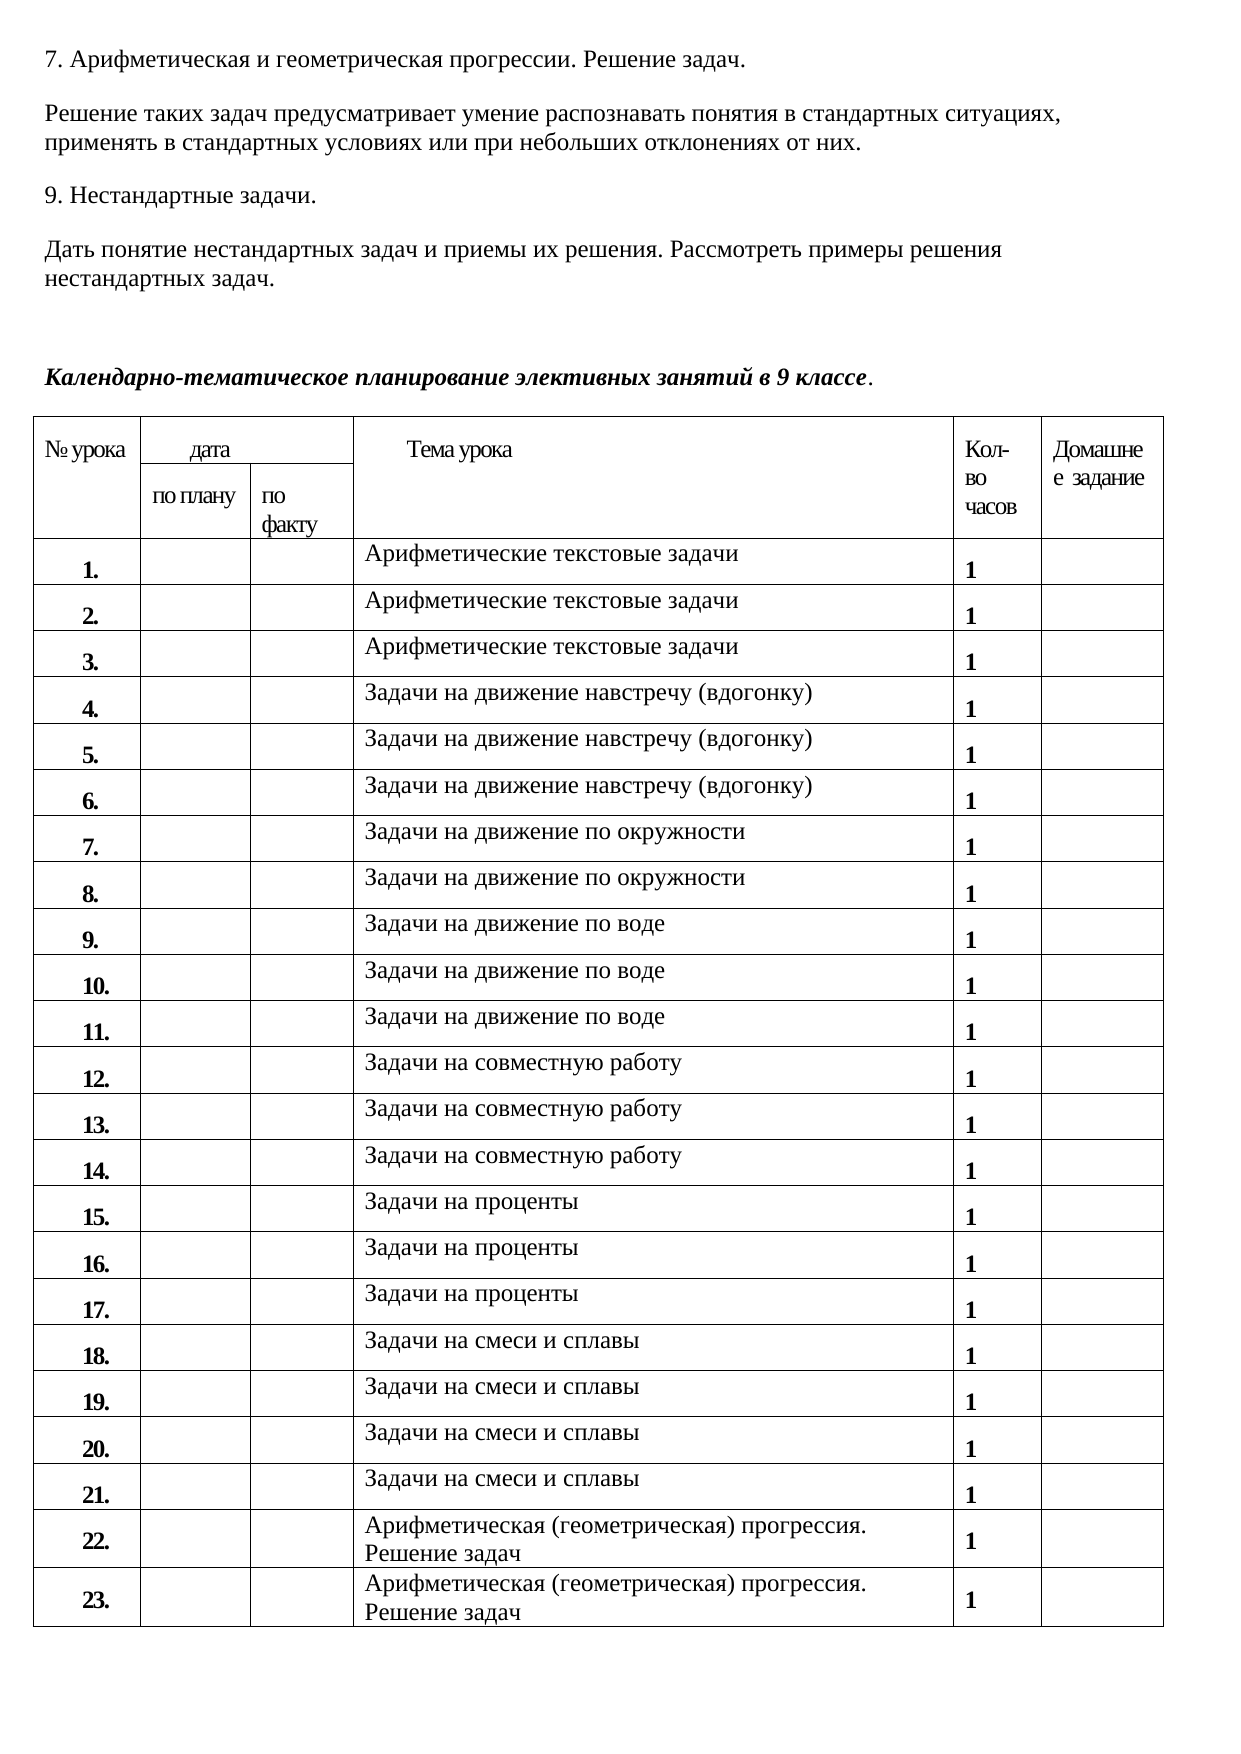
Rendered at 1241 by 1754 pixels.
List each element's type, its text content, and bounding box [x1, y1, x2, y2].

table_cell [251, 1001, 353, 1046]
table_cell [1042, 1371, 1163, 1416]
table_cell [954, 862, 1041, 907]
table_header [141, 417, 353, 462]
text 7. Арифметическая и геометрическая прогрессии. Решение задач. [44, 44, 1167, 73]
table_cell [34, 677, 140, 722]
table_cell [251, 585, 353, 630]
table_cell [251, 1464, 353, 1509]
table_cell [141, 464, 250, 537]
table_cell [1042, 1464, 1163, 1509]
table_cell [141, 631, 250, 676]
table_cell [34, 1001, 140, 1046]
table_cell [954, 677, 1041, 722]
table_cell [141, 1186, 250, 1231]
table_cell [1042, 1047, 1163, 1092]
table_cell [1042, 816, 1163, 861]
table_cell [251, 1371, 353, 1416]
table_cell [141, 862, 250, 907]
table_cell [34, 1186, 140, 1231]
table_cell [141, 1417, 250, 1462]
text 9. Нестандартные задачи. [44, 181, 1167, 209]
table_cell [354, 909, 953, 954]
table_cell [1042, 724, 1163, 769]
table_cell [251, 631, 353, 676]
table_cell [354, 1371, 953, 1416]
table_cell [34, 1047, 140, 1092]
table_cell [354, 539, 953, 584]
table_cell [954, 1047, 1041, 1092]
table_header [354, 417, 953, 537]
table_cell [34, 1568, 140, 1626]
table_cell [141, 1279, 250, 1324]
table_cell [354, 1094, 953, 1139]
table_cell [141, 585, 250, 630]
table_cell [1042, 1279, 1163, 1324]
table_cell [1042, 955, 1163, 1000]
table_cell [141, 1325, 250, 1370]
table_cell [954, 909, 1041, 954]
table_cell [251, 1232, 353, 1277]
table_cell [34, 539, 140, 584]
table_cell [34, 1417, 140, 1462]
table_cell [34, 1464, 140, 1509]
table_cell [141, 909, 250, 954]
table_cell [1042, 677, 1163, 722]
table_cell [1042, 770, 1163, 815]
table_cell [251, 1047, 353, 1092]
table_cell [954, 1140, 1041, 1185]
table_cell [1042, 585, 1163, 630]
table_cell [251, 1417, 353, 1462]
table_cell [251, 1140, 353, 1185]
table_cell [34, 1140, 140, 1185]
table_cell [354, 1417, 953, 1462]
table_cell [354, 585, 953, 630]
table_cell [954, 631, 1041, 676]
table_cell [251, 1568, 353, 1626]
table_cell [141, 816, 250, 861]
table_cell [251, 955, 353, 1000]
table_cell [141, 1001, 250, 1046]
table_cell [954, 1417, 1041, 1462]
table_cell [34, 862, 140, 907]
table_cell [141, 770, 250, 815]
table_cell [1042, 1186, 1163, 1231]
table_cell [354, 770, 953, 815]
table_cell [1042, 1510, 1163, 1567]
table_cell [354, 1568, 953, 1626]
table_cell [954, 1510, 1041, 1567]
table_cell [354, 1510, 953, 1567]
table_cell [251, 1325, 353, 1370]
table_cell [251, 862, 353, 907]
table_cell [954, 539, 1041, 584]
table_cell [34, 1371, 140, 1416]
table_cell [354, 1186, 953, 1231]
text Дать понятие нестандартных задач и приемы их решения. Рассмотреть примеры решения нестандартных задач. [44, 234, 1167, 292]
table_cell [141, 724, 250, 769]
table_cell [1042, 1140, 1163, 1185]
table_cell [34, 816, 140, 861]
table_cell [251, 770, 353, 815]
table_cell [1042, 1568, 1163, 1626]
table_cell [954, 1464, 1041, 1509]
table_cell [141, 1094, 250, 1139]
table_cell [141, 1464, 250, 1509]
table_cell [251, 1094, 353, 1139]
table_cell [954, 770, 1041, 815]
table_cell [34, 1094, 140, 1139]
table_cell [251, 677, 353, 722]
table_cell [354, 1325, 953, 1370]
text Решение таких задач предусматривает умение распознавать понятия в стандартных ситуациях, применять в стандартных условиях или при небольших отклонениях от них. [44, 98, 1167, 156]
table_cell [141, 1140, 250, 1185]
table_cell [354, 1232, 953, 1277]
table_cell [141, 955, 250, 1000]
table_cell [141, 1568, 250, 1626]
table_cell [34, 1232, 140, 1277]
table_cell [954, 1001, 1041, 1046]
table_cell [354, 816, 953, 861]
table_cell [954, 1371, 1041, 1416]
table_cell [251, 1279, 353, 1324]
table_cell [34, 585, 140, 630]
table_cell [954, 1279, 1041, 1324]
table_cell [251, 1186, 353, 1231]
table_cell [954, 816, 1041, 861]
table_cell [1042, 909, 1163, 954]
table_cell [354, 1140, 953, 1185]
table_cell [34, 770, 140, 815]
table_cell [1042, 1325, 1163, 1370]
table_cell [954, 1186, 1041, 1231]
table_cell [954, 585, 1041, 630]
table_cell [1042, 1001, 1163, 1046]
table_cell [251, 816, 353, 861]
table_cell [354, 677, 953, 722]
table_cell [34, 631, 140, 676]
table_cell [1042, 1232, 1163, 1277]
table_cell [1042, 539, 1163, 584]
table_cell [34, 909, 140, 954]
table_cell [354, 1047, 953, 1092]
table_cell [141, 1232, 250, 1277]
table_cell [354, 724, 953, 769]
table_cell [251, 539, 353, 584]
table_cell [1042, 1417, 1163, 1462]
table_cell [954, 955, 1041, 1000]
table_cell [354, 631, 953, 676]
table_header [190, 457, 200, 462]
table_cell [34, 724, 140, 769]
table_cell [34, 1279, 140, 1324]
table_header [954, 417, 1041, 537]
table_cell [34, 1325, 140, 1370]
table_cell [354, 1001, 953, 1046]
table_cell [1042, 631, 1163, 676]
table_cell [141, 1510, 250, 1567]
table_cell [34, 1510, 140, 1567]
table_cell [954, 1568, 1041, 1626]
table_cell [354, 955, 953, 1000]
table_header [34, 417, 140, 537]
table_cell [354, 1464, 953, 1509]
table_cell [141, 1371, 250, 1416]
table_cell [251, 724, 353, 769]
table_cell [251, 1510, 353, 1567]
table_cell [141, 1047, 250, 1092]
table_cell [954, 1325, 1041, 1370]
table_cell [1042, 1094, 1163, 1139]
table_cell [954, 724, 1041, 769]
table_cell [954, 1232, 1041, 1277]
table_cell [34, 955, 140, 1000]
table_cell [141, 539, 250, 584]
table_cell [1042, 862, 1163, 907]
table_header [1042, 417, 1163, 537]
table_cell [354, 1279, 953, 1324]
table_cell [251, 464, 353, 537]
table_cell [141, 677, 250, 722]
text Календарно-тематическое планирование элективных занятий в 9 классе. [44, 362, 1167, 391]
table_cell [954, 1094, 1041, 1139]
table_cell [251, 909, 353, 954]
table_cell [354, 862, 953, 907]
